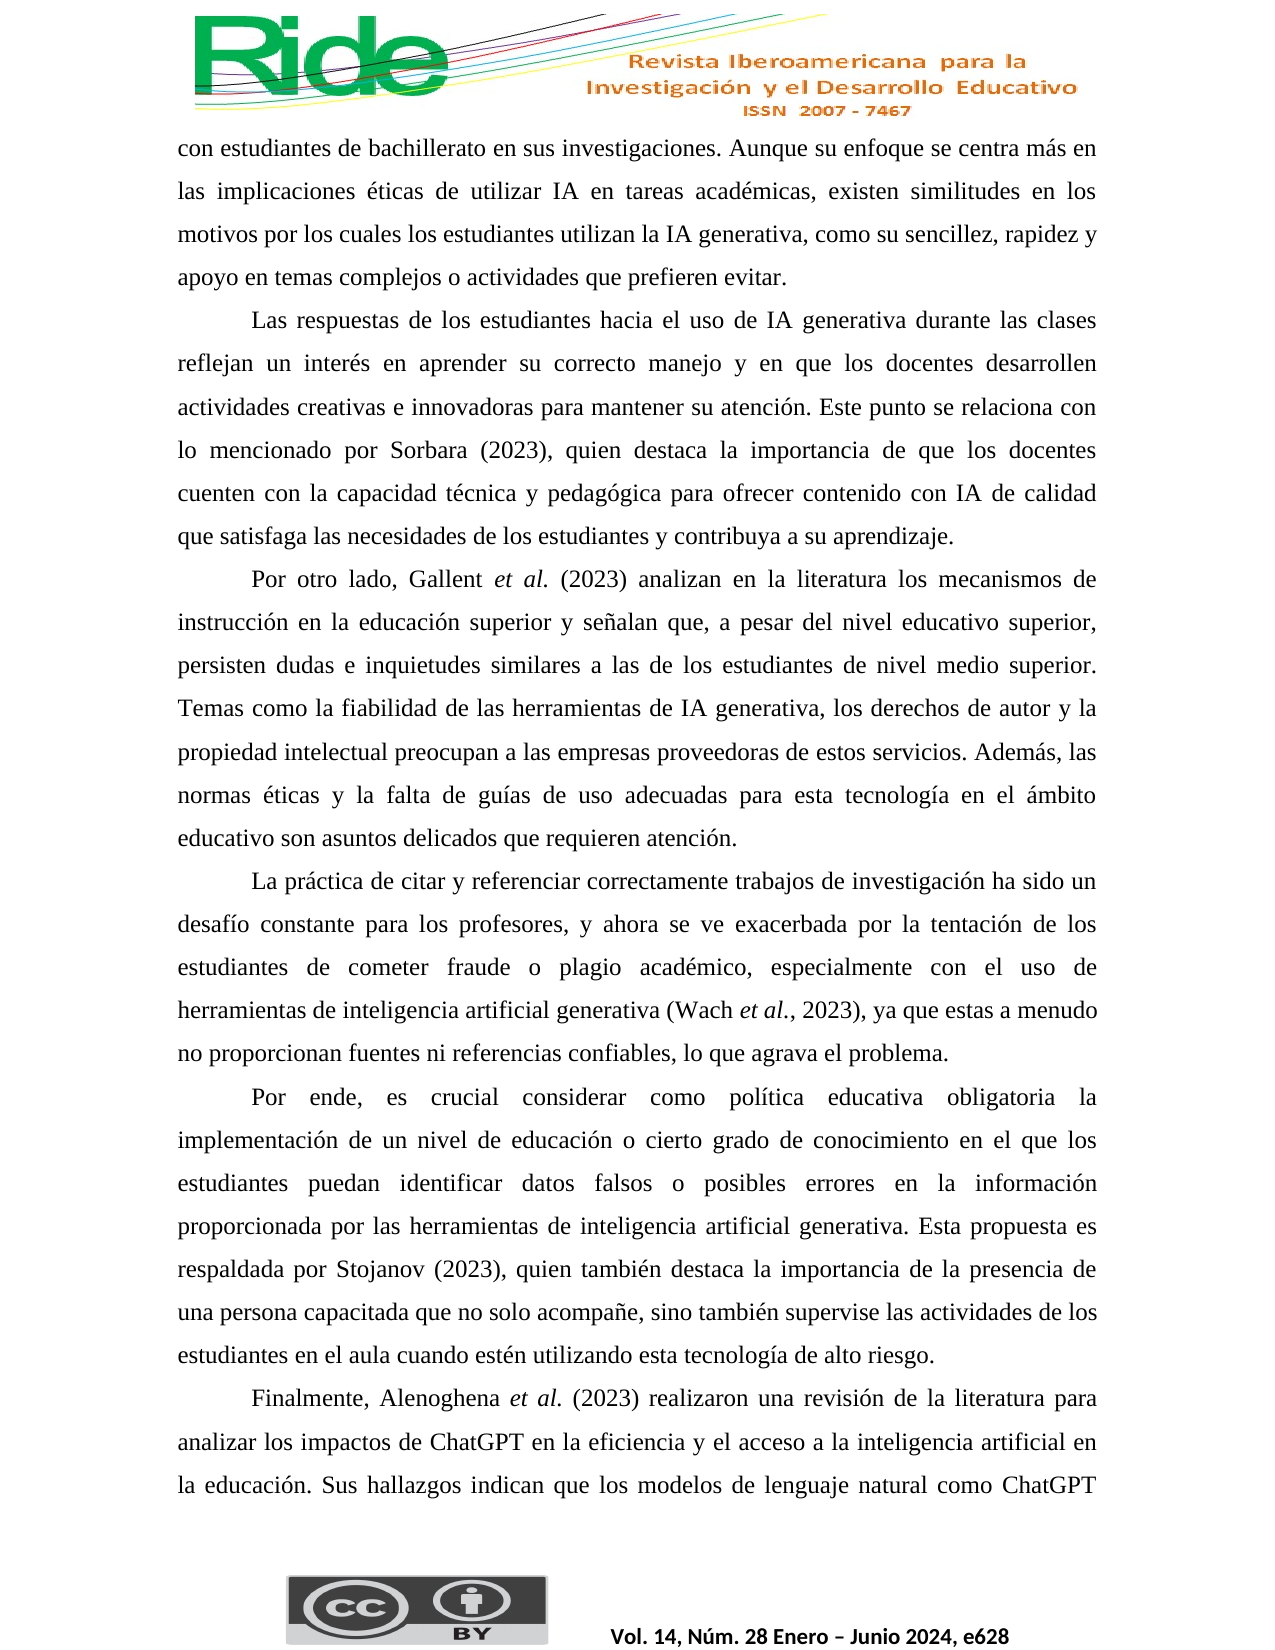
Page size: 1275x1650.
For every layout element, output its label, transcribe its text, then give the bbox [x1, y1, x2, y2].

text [177, 1383, 1098, 1498]
text Las respuestas de los estudiantes hacia el uso de IA generativa durante las clases reflejan un interés en aprender su correcto manejo y en que los docentes desarrollen actividades creativas e innovadoras para mantener su atención. Este punto se relaciona con lo mencionado por Sorbara (2023), quien destaca la importancia de que los docentes cuenten con la capacidad técnica y pedagógica para ofrecer contenido con IA de calidad que satisfaga las necesidades de los estudiantes y contribuya a su aprendizaje. [177, 305, 1098, 550]
text Por ende, es crucial considerar como política educativa obligatoria la implementación de un nivel de educación o cierto grado de conocimiento en el que los estudiantes puedan identificar datos falsos o posibles errores en la información proporcionada por las herramientas de inteligencia artificial generativa. Esta propuesta es respaldada por Stojanov (2023), quien también destaca la importancia de la presencia de una persona capacitada que no solo acompañe, sino también supervise las actividades de los estudiantes en el aula cuando estén utilizando esta tecnología de alto riesgo. [177, 1082, 1098, 1369]
text La práctica de citar y referenciar correctamente trabajos de investigación ha sido un desafío constante para los profesores, y ahora se ve exacerbada por la tentación de los estudiantes de cometer fraude o plagio académico, especialmente con el uso de herramientas de inteligencia artificial generativa (Wach et al., 2023), ya que estas a menudo no proporcionan fuentes ni referencias confiables, lo que agrava el problema. [177, 866, 1098, 1067]
text Por otro lado, Gallent et al. (2023) analizan en la literatura los mecanismos de instrucción en la educación superior y señalan que, a pesar del nivel educativo superior, persisten dudas e inquietudes similares a las de los estudiantes de nivel medio superior. Temas como la fiabilidad de las herramientas de IA generativa, los derechos de autor y la propiedad intelectual preocupan a las empresas proveedoras de estos servicios. Además, las normas éticas y la falta de guías de uso adecuadas para esta tecnología en el ámbito educativo son asuntos delicados que requieren atención. [177, 564, 1098, 852]
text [177, 133, 1098, 291]
picture [285, 1575, 549, 1645]
picture [194, 14, 1081, 119]
